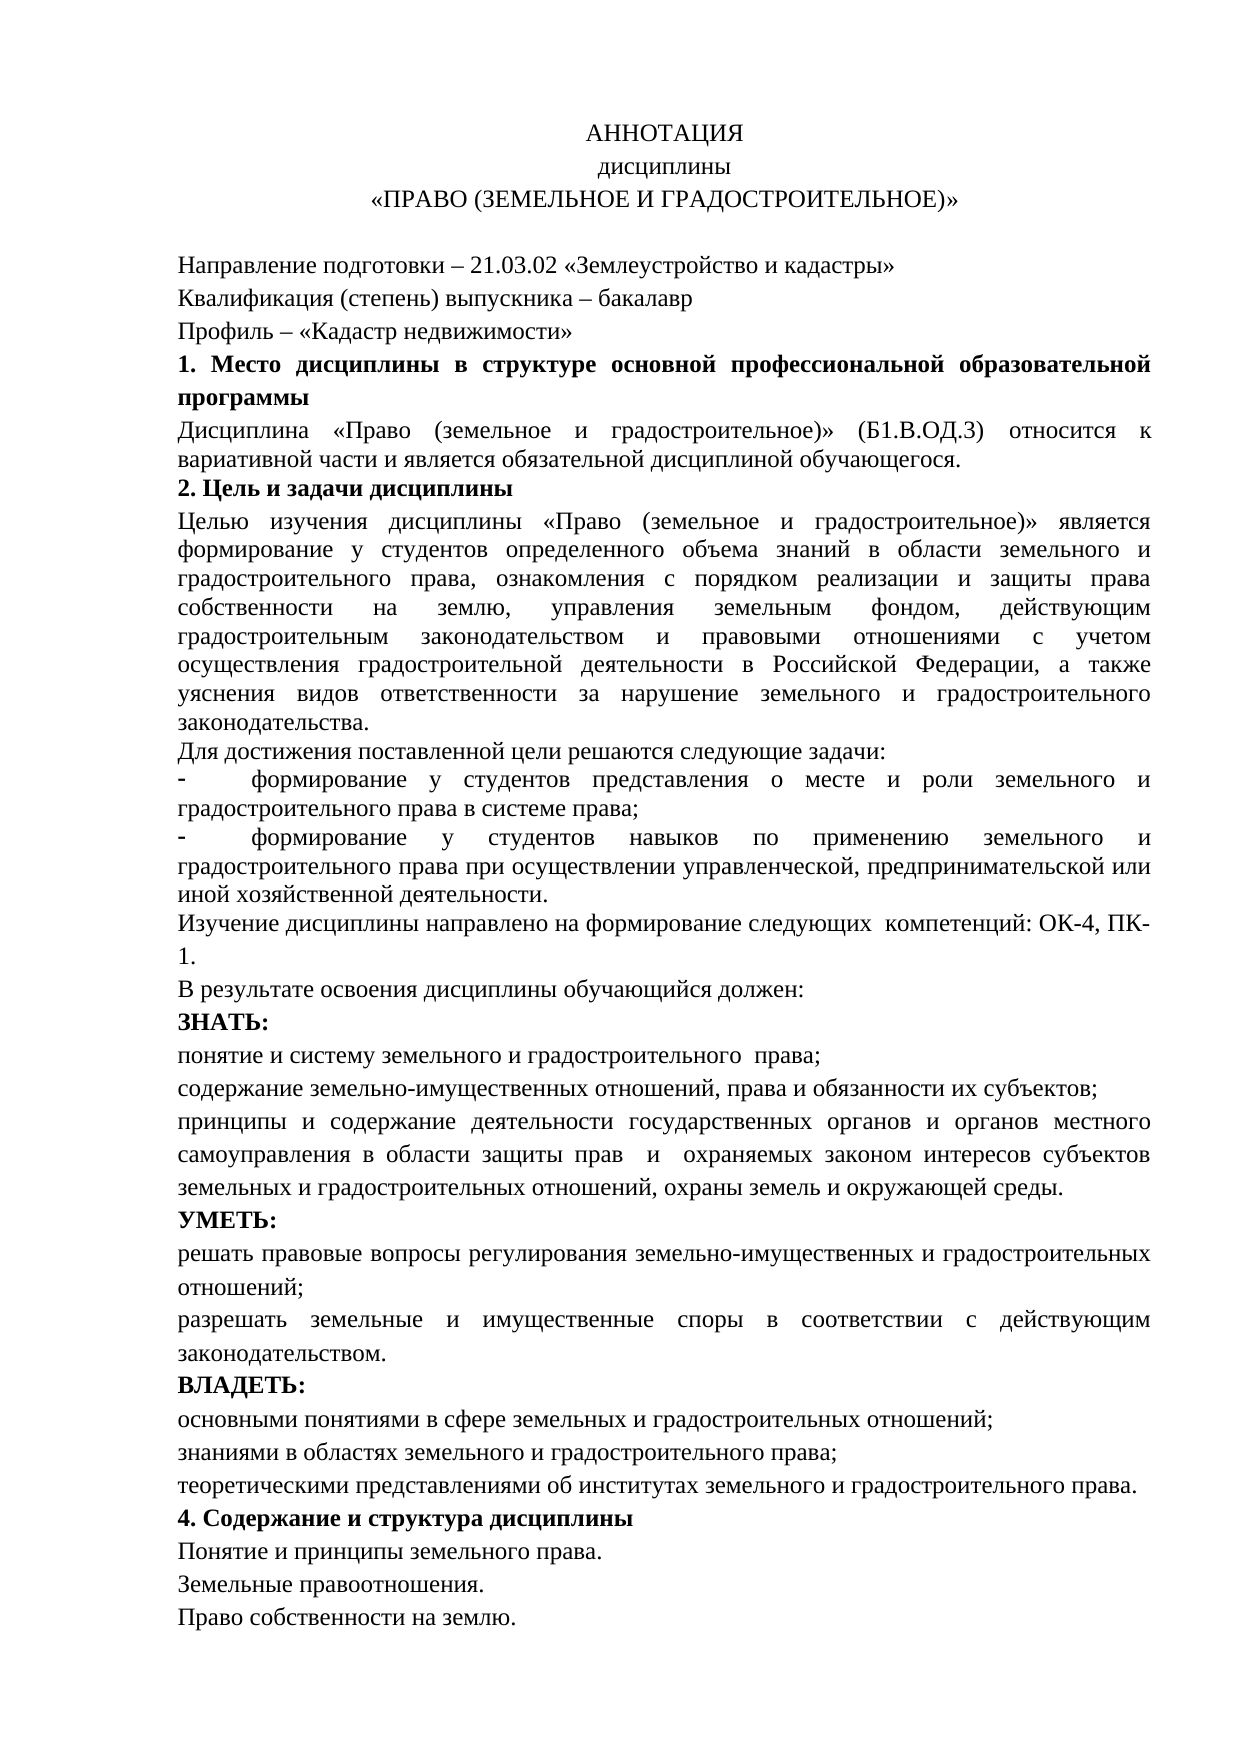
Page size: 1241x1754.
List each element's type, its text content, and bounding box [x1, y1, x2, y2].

text дисциплины [177, 151, 1152, 180]
text решать правовые вопросы регулирования земельно-имущественных и градостроительных отношений; [177, 1238, 1152, 1300]
list формирование у студентов представления о месте и роли земельного и градостроительного права в системе права; [177, 764, 1152, 822]
text «ПРАВО (ЗЕМЕЛЬНОЕ И ГРАДОСТРОИТЕЛЬНОЕ)» [177, 184, 1152, 213]
text АННОТАЦИЯ [177, 118, 1152, 147]
text знаниями в областях земельного и градостроительного права; [177, 1437, 1152, 1465]
text ЗНАТЬ: [177, 1007, 1152, 1036]
text теоретическими представлениями об институтах земельного и градостроительного права. [177, 1470, 1152, 1498]
text Изучение дисциплины направлено на формирование следующих компетенций: ОК-4, ПК-1. [177, 908, 1152, 970]
text Дисциплина «Право (земельное и градостроительное)» (Б1.В.ОД.3) относится к вариативной части и является обязательной дисциплиной обучающегося. [177, 415, 1152, 473]
list формирование у студентов навыков по применению земельного и градостроительного права при осуществлении управленческой, предпринимательской или иной хозяйственной деятельности. [177, 822, 1152, 908]
text Квалификация (степень) выпускника – бакалавр [177, 283, 1152, 312]
text понятие и систему земельного и градостроительного права; [177, 1040, 1152, 1069]
text УМЕТЬ: [177, 1206, 1152, 1234]
text В результате освоения дисциплины обучающийся должен: [177, 974, 1152, 1003]
text принципы и содержание деятельности государственных органов и органов местного самоуправления в области защиты прав и охраняемых законом интересов субъектов земельных и градостроительных отношений, охраны земель и окружающей среды. [177, 1106, 1152, 1201]
text ВЛАДЕТЬ: [177, 1371, 1152, 1399]
text Право собственности на землю. [177, 1602, 1152, 1631]
text Понятие и принципы земельного права. [177, 1536, 1152, 1564]
text содержание земельно-имущественных отношений, права и обязанности их субъектов; [177, 1073, 1152, 1102]
text Для достижения поставленной цели решаются следующие задачи: [177, 736, 1152, 764]
text Целью изучения дисциплины «Право (земельное и градостроительное)» является формирование у студентов определенного объема знаний в области земельного и градостроительного права, ознакомления с порядком реализации и защиты права собственности на землю, управления земельным фондом, действующим градостроительным законодательством и правовыми отношениями с учетом осуществления градостроительной деятельности в Российской Федерации, а также уяснения видов ответственности за нарушение земельного и градостроительного законодательства. [177, 506, 1152, 736]
text 4. Содержание и структура дисциплины [177, 1503, 1152, 1531]
text основными понятиями в сфере земельных и градостроительных отношений; [177, 1404, 1152, 1432]
text 1. Место дисциплины в структуре основной профессиональной образовательной программы [177, 349, 1152, 411]
text разрешать земельные и имущественные споры в соответствии с действующим законодательством. [177, 1304, 1152, 1366]
text Профиль – «Кадастр недвижимости» [177, 316, 1152, 345]
text Земельные правоотношения. [177, 1569, 1152, 1597]
text Направление подготовки – 21.03.02 «Землеустройство и кадастры» [177, 250, 1152, 279]
text 2. Цель и задачи дисциплины [177, 473, 1152, 502]
